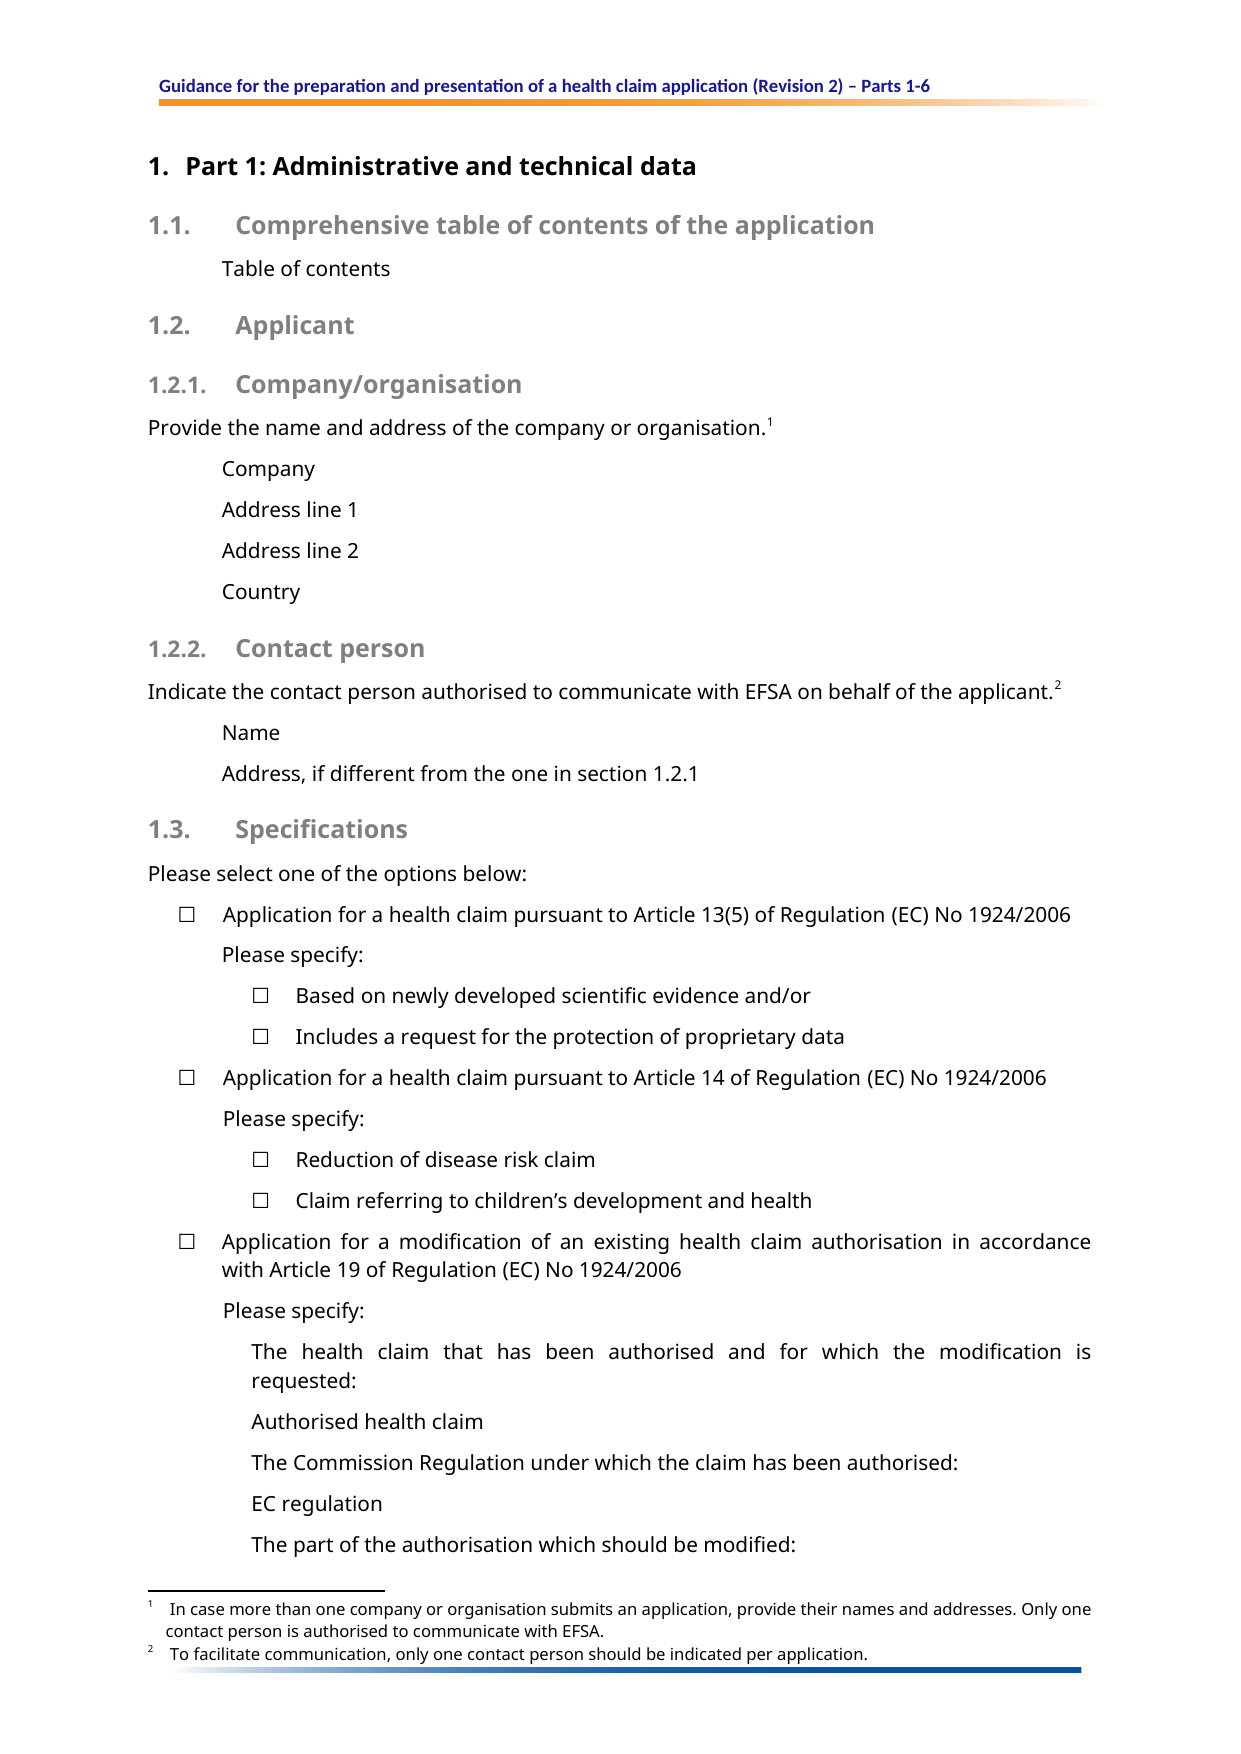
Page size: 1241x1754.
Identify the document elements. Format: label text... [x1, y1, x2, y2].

subtitle Part 1: Administrative and technical data [148, 148, 1092, 182]
text Please specify: [148, 941, 1092, 969]
text Application for a health claim pursuant to Article 13(5) of Regulation (EC) No 1924/2006 [148, 900, 1092, 928]
subtitle Comprehensive table of contents of the application [148, 207, 1092, 242]
text Application for a modification of an existing health claim authorisation in accordance with Article 19 of Regulation (EC) No 1924/2006 [177, 1227, 1092, 1284]
text The health claim that has been authorised and for which the modification is requested: [251, 1337, 1092, 1394]
subtitle Applicant [148, 307, 1092, 342]
text Provide the name and address of the company or organisation. [148, 413, 1092, 442]
text Application for a health claim pursuant to Article 14 of Regulation (EC) No 1924/2006 [148, 1063, 1092, 1092]
picture [170, 1667, 1082, 1673]
picture [158, 99, 1104, 106]
subtitle Specifications [148, 812, 1092, 846]
text The part of the authorisation which should be modified: [251, 1530, 1092, 1558]
text Includes a request for the protection of proprietary data [251, 1022, 1092, 1051]
text Please specify: [148, 1104, 1092, 1133]
subtitle Company/organisation [148, 367, 1092, 401]
subtitle Contact person [148, 630, 1092, 664]
text Based on newly developed scientific evidence and/or [251, 982, 1092, 1010]
text Indicate the contact person authorised to communicate with EFSA on behalf of the applicant. [148, 677, 1092, 705]
text Please select one of the options below: [148, 859, 1092, 887]
text Reduction of disease risk claim [251, 1145, 1092, 1174]
text Claim referring to children’s development and health [251, 1186, 1092, 1215]
text The Commission Regulation under which the claim has been authorised: [251, 1448, 1092, 1476]
text Please specify: [148, 1297, 1092, 1325]
